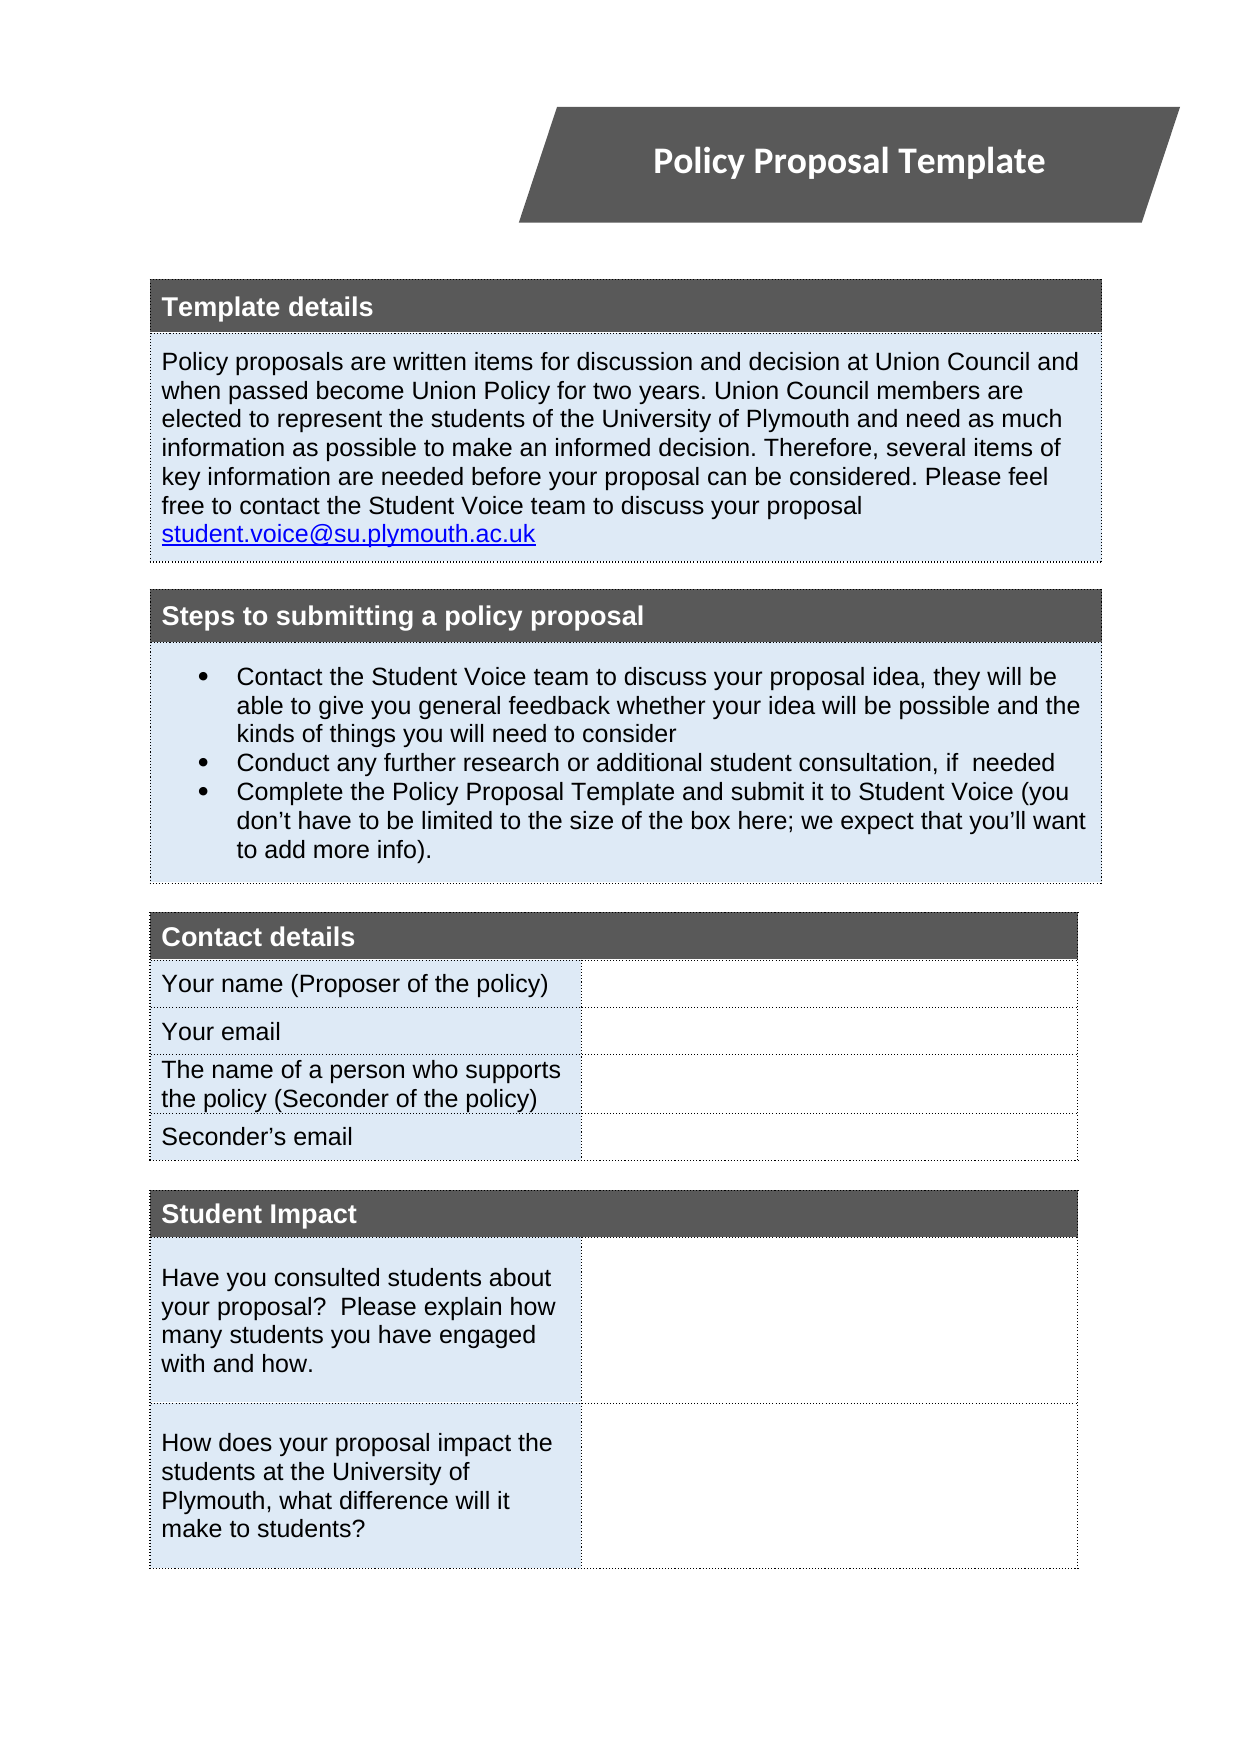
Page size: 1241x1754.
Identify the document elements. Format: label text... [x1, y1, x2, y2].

table_cell [581, 1113, 1078, 1160]
table_header Steps to submitting a policy proposal [150, 589, 1102, 642]
table_cell Your name (Proposer of the policy) [150, 960, 581, 1007]
table_cell [581, 1403, 1078, 1568]
table_header Student Impact [150, 1190, 1078, 1237]
table_header Contact details [150, 912, 1078, 959]
table_cell Contact the Student Voice team to discuss your proposal idea, they will be able to give you general feedback whether your idea will be possible and the kinds of things you will need to consider Conduct any further research or additional student consultation, if needed Complete the Policy Proposal Template and submit it to Student Voice (you don’t have to be limited to the size of the box here; we expect that you’ll want to add more info). [150, 642, 1102, 882]
table_cell How does your proposal impact the students at the University of Plymouth, what difference will it make to students? [150, 1403, 581, 1568]
table_cell Your email [150, 1007, 581, 1054]
table_cell [581, 960, 1078, 1007]
table_cell The name of a person who supports the policy (Seconder of the policy) [150, 1054, 581, 1113]
table_cell Policy proposals are written items for discussion and decision at Union Council and when passed become Union Policy for two years. Union Council members are elected to represent the students of the University of Plymouth and need as much information as possible to make an informed decision. Therefore, several items of key information are needed before your proposal can be considered. Please feel free to contact the Student Voice team to discuss your proposal student.voice@su.plymouth.ac.uk [150, 333, 1102, 561]
table_cell [581, 1237, 1078, 1402]
table_cell [581, 1007, 1078, 1054]
table_cell [581, 1054, 1078, 1113]
table_cell Have you consulted students about your proposal? Please explain how many students you have engaged with and how. [150, 1237, 581, 1402]
table_cell Seconder’s email [150, 1113, 581, 1160]
table_header Template details [150, 279, 1102, 332]
